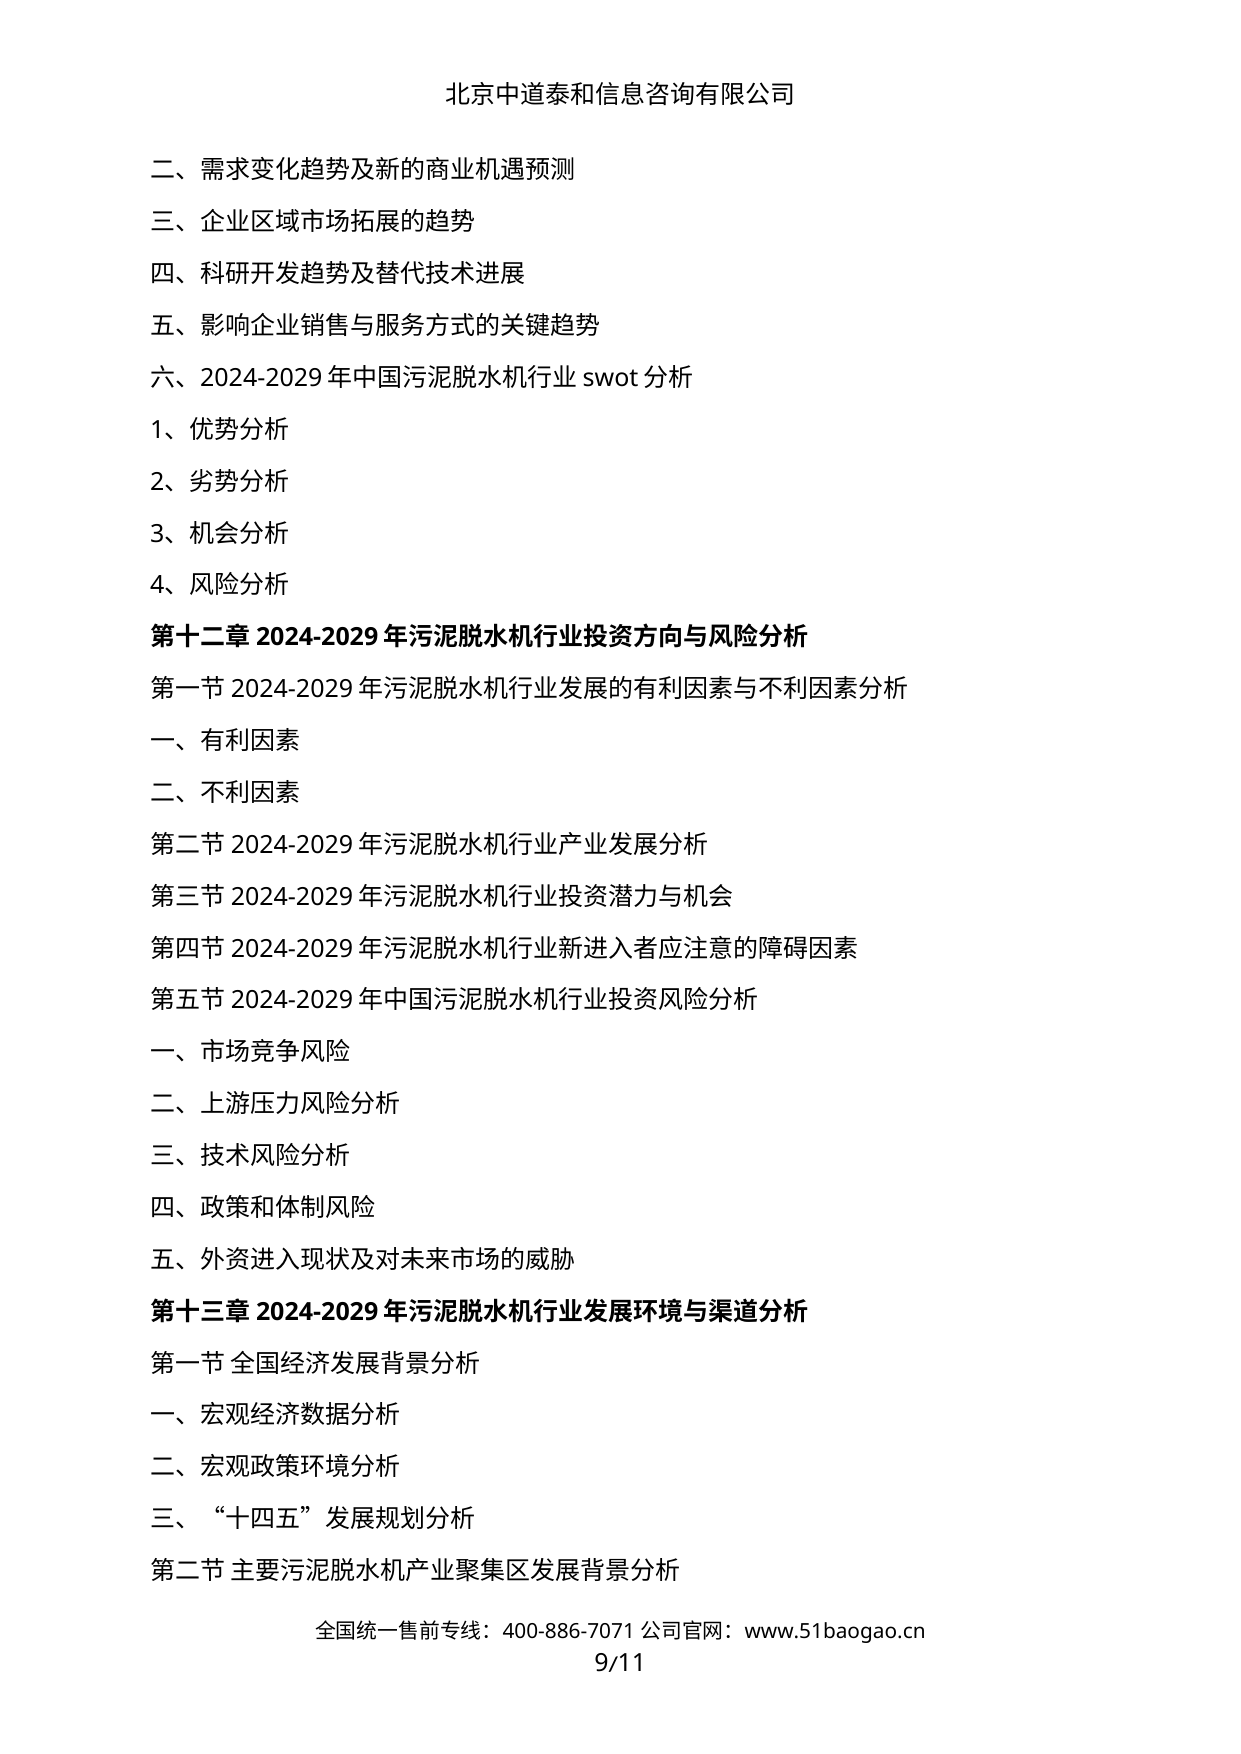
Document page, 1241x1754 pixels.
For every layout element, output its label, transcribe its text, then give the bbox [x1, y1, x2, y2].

text 第二节 2024-2029年污泥脱水机行业产业发展分析 [150, 824, 1090, 861]
text 三、技术风险分析 [150, 1136, 1090, 1172]
text 第十二章 2024-2029年污泥脱水机行业投资方向与风险分析 [150, 617, 1090, 653]
text 第十三章 2024-2029年污泥脱水机行业发展环境与渠道分析 [150, 1291, 1090, 1327]
text 第二节 主要污泥脱水机产业聚集区发展背景分析 [150, 1551, 1090, 1587]
text 第五节 2024-2029年中国污泥脱水机行业投资风险分析 [150, 980, 1090, 1016]
text 2、劣势分析 [150, 461, 1090, 497]
text 第四节 2024-2029年污泥脱水机行业新进入者应注意的障碍因素 [150, 928, 1090, 964]
text 一、有利因素 [150, 721, 1090, 757]
text 3、机会分析 [150, 513, 1090, 549]
text 五、影响企业销售与服务方式的关键趋势 [150, 306, 1090, 342]
text 二、上游压力风险分析 [150, 1084, 1090, 1120]
text 一、宏观经济数据分析 [150, 1395, 1090, 1431]
text 一、市场竞争风险 [150, 1032, 1090, 1068]
text 第一节 2024-2029年污泥脱水机行业发展的有利因素与不利因素分析 [150, 669, 1090, 705]
text 四、政策和体制风险 [150, 1187, 1090, 1224]
text 1、优势分析 [150, 409, 1090, 446]
text 三、“十四五”发展规划分析 [150, 1499, 1090, 1535]
text 第一节 全国经济发展背景分析 [150, 1343, 1090, 1379]
text 六、2024-2029年中国污泥脱水机行业swot分析 [150, 357, 1090, 394]
text 二、宏观政策环境分析 [150, 1447, 1090, 1483]
text 二、需求变化趋势及新的商业机遇预测 [150, 150, 1090, 186]
text 三、企业区域市场拓展的趋势 [150, 202, 1090, 238]
text 4、风险分析 [150, 565, 1090, 601]
text 第三节 2024-2029年污泥脱水机行业投资潜力与机会 [150, 876, 1090, 912]
text 二、不利因素 [150, 772, 1090, 809]
text 四、科研开发趋势及替代技术进展 [150, 254, 1090, 290]
text 五、外资进入现状及对未来市场的威胁 [150, 1239, 1090, 1276]
